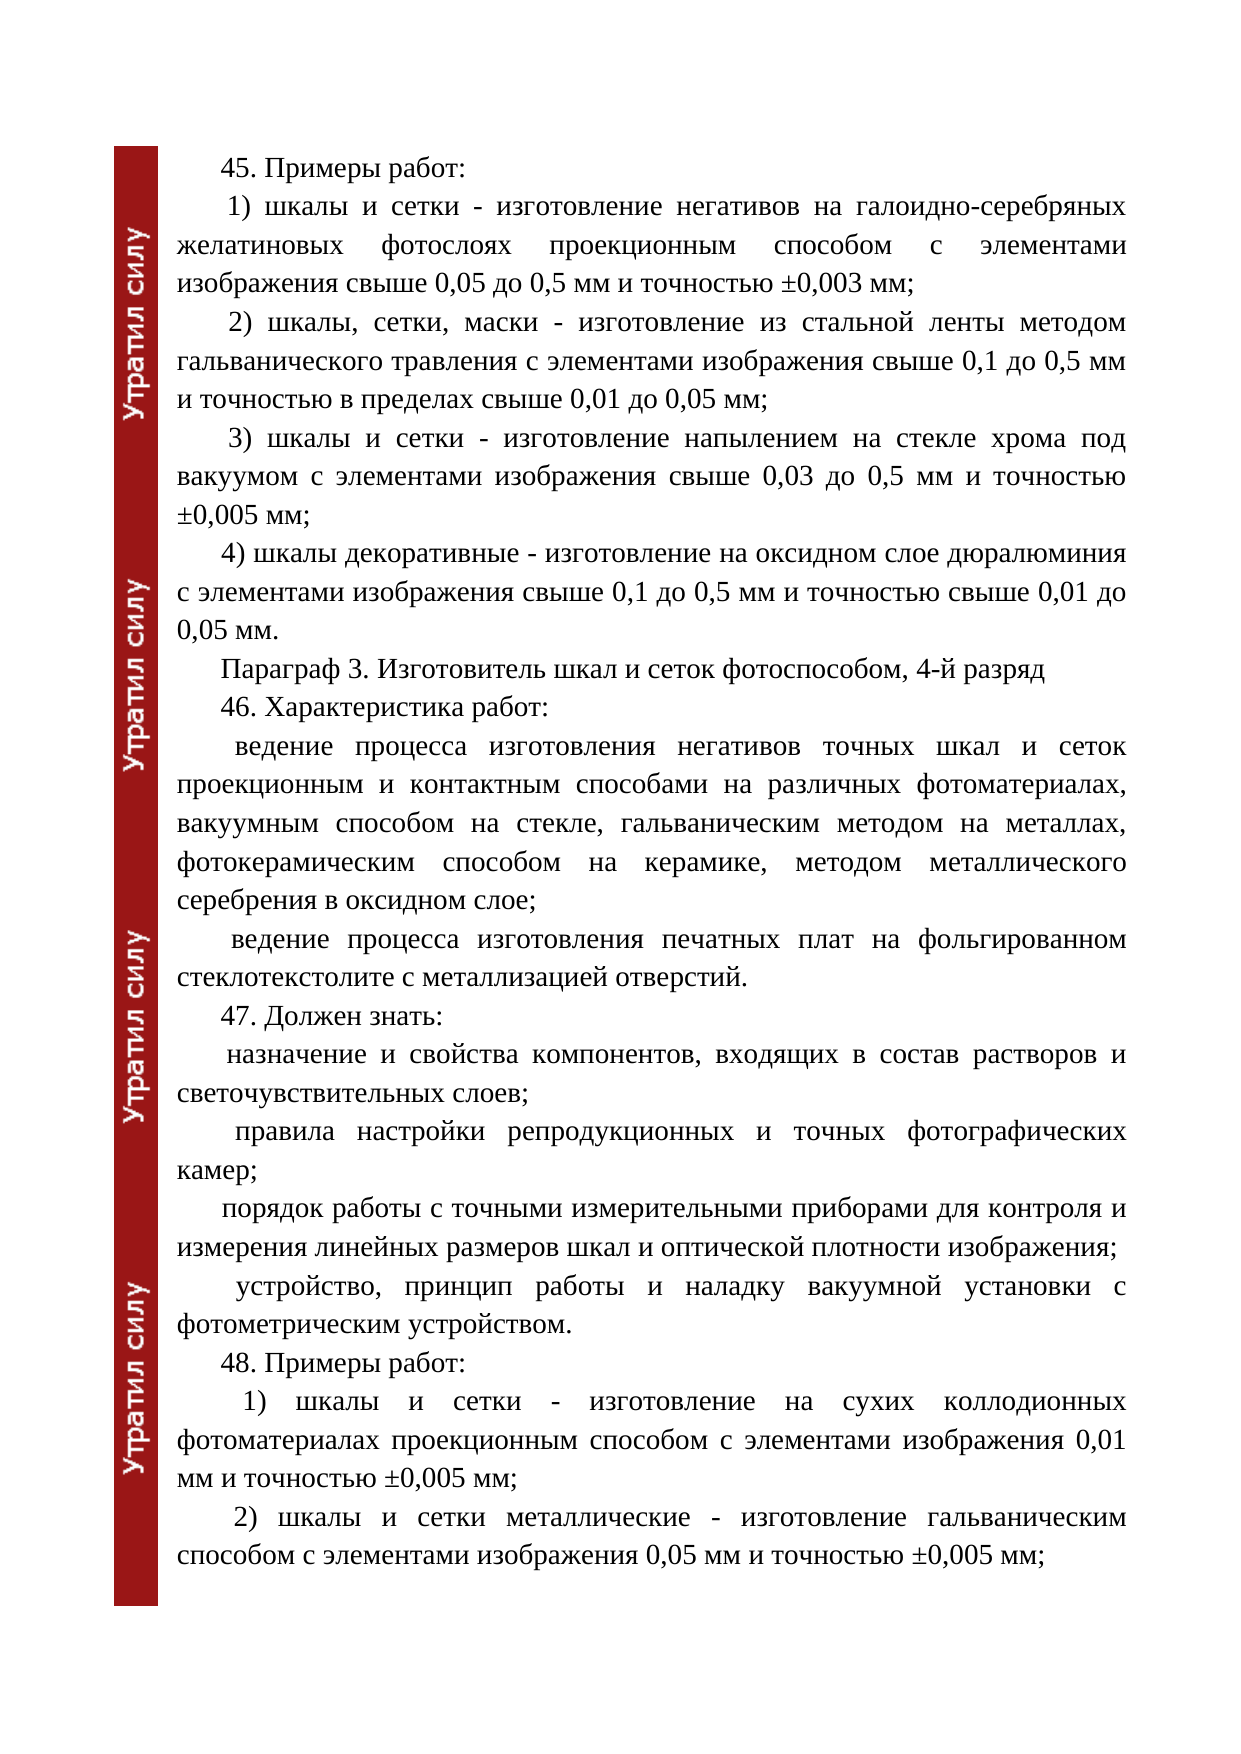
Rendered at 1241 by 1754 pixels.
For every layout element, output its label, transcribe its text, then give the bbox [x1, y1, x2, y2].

text 2) шкалы, сетки, маски - изготовление из стальной ленты методом гальванического травления с элементами изображения свыше 0,1 до 0,5 мм и точностью в пределах свыше 0,01 до 0,05 мм; [112, 304, 1128, 415]
text устройство, принцип работы и наладку вакуумной установки с фотометрическим устройством. [112, 1268, 1128, 1340]
text 4) шкалы декоративные - изготовление на оксидном слое дюралюминия с элементами изображения свыше 0,1 до 0,5 мм и точностью свыше 0,01 до 0,05 мм. [112, 535, 1128, 646]
picture [114, 723, 158, 728]
picture [114, 530, 158, 535]
picture [114, 1031, 158, 1036]
picture [114, 1571, 158, 1606]
text порядок работы с точными измерительными приборами для контроля и измерения линейных размеров шкал и оптической плотности изображения; [112, 1191, 1128, 1263]
picture [114, 993, 158, 998]
text 3) шкалы и сетки - изготовление напылением на стекле хрома под вакуумом с элементами изображения свыше 0,03 до 0,5 мм и точностью ±0,005 мм; [112, 420, 1128, 530]
text 45. Примеры работ: [112, 150, 1128, 183]
picture [114, 1340, 158, 1345]
text ведение процесса изготовления негативов точных шкал и сеток проекционным и контактным способами на различных фотоматериалах, вакуумным способом на стекле, гальваническим методом на металлах, фотокерамическим способом на керамике, методом металлического серебрения в оксидном слое; [112, 728, 1128, 916]
picture [114, 183, 158, 188]
picture [114, 415, 158, 420]
text 2) шкалы и сетки металлические - изготовление гальваническим способом с элементами изображения 0,05 мм и точностью ±0,005 мм; [112, 1499, 1128, 1571]
text Параграф 3. Изготовитель шкал и сеток фотоспособом, 4-й разряд [112, 651, 1128, 684]
text 46. Характеристика работ: [112, 689, 1128, 723]
picture [114, 1378, 158, 1383]
picture [114, 916, 158, 921]
picture [114, 684, 158, 689]
picture [114, 1186, 158, 1191]
text назначение и свойства компонентов, входящих в состав растворов и светочувствительных слоев; [112, 1036, 1128, 1108]
text ведение процесса изготовления печатных плат на фольгированном стеклотекстолите с металлизацией отверстий. [112, 921, 1128, 993]
picture [114, 1494, 158, 1499]
text 47. Должен знать: [112, 998, 1128, 1031]
picture [114, 146, 158, 150]
text 48. Примеры работ: [112, 1345, 1128, 1378]
text 1) шкалы и сетки - изготовление негативов на галоидно-серебряных желатиновых фотослоях проекционным способом с элементами изображения свыше 0,05 до 0,5 мм и точностью ±0,003 мм; [112, 188, 1128, 299]
picture [114, 646, 158, 651]
text 1) шкалы и сетки - изготовление на сухих коллодионных фотоматериалах проекционным способом с элементами изображения 0,01 мм и точностью ±0,005 мм; [112, 1383, 1128, 1494]
text правила настройки репродукционных и точных фотографических камер; [112, 1113, 1128, 1186]
picture [114, 1108, 158, 1113]
picture [114, 299, 158, 304]
picture [114, 1263, 158, 1268]
